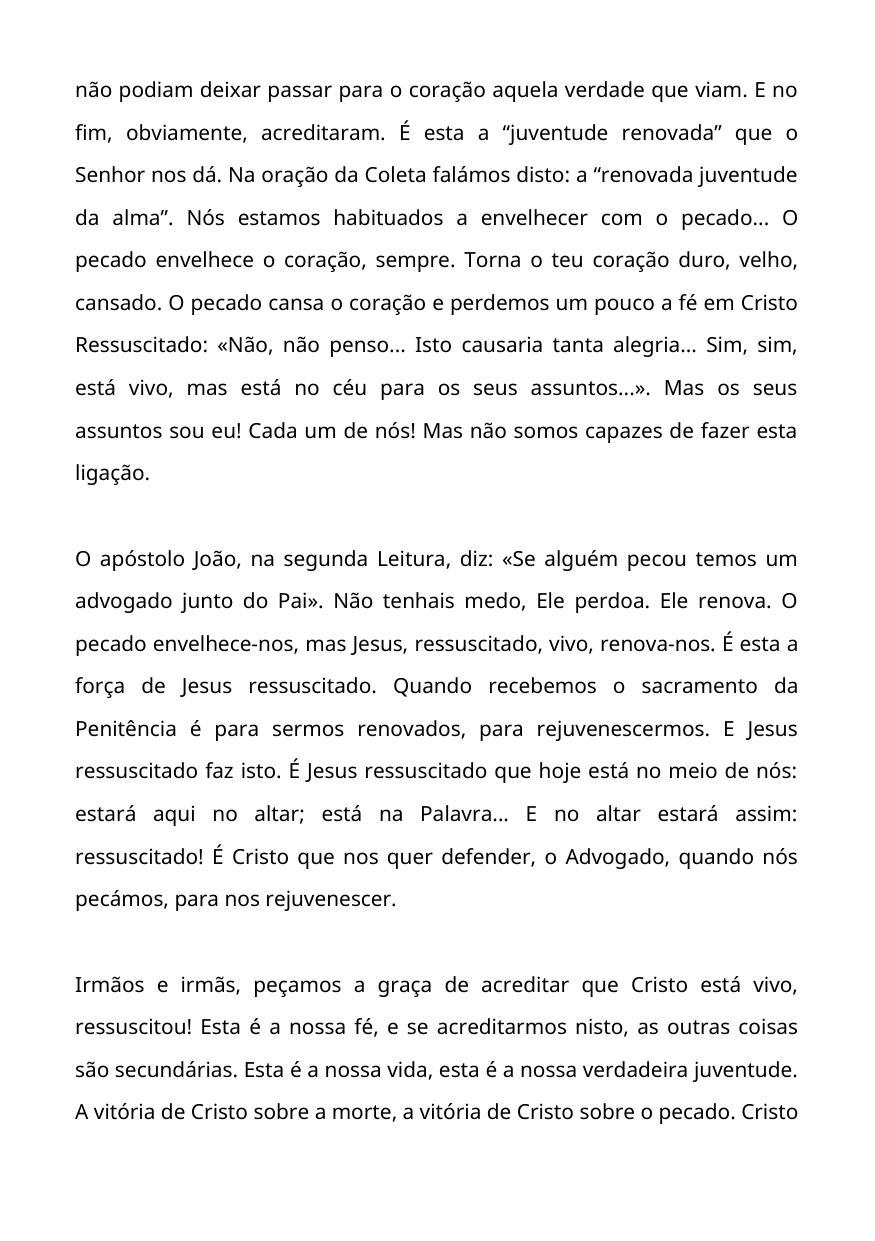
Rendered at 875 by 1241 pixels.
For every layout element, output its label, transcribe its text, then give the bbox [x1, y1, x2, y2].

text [75, 75, 799, 487]
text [75, 970, 799, 1126]
text O apóstolo João, na segunda Leitura, diz: «Se alguém pecou temos um advogado junto do Pai». Não tenhais medo, Ele perdoa. Ele renova. O pecado envelhece-nos, mas Jesus, ressuscitado, vivo, renova-nos. É esta a força de Jesus ressuscitado. Quando recebemos o sacramento da Penitência é para sermos renovados, para rejuvenescermos. E Jesus ressuscitado faz isto. É Jesus ressuscitado que hoje está no meio de nós: estará aqui no altar; está na Palavra... E no altar estará assim: ressuscitado! É Cristo que nos quer defender, o Advogado, quando nós pecámos, para nos rejuvenescer. [75, 544, 799, 913]
